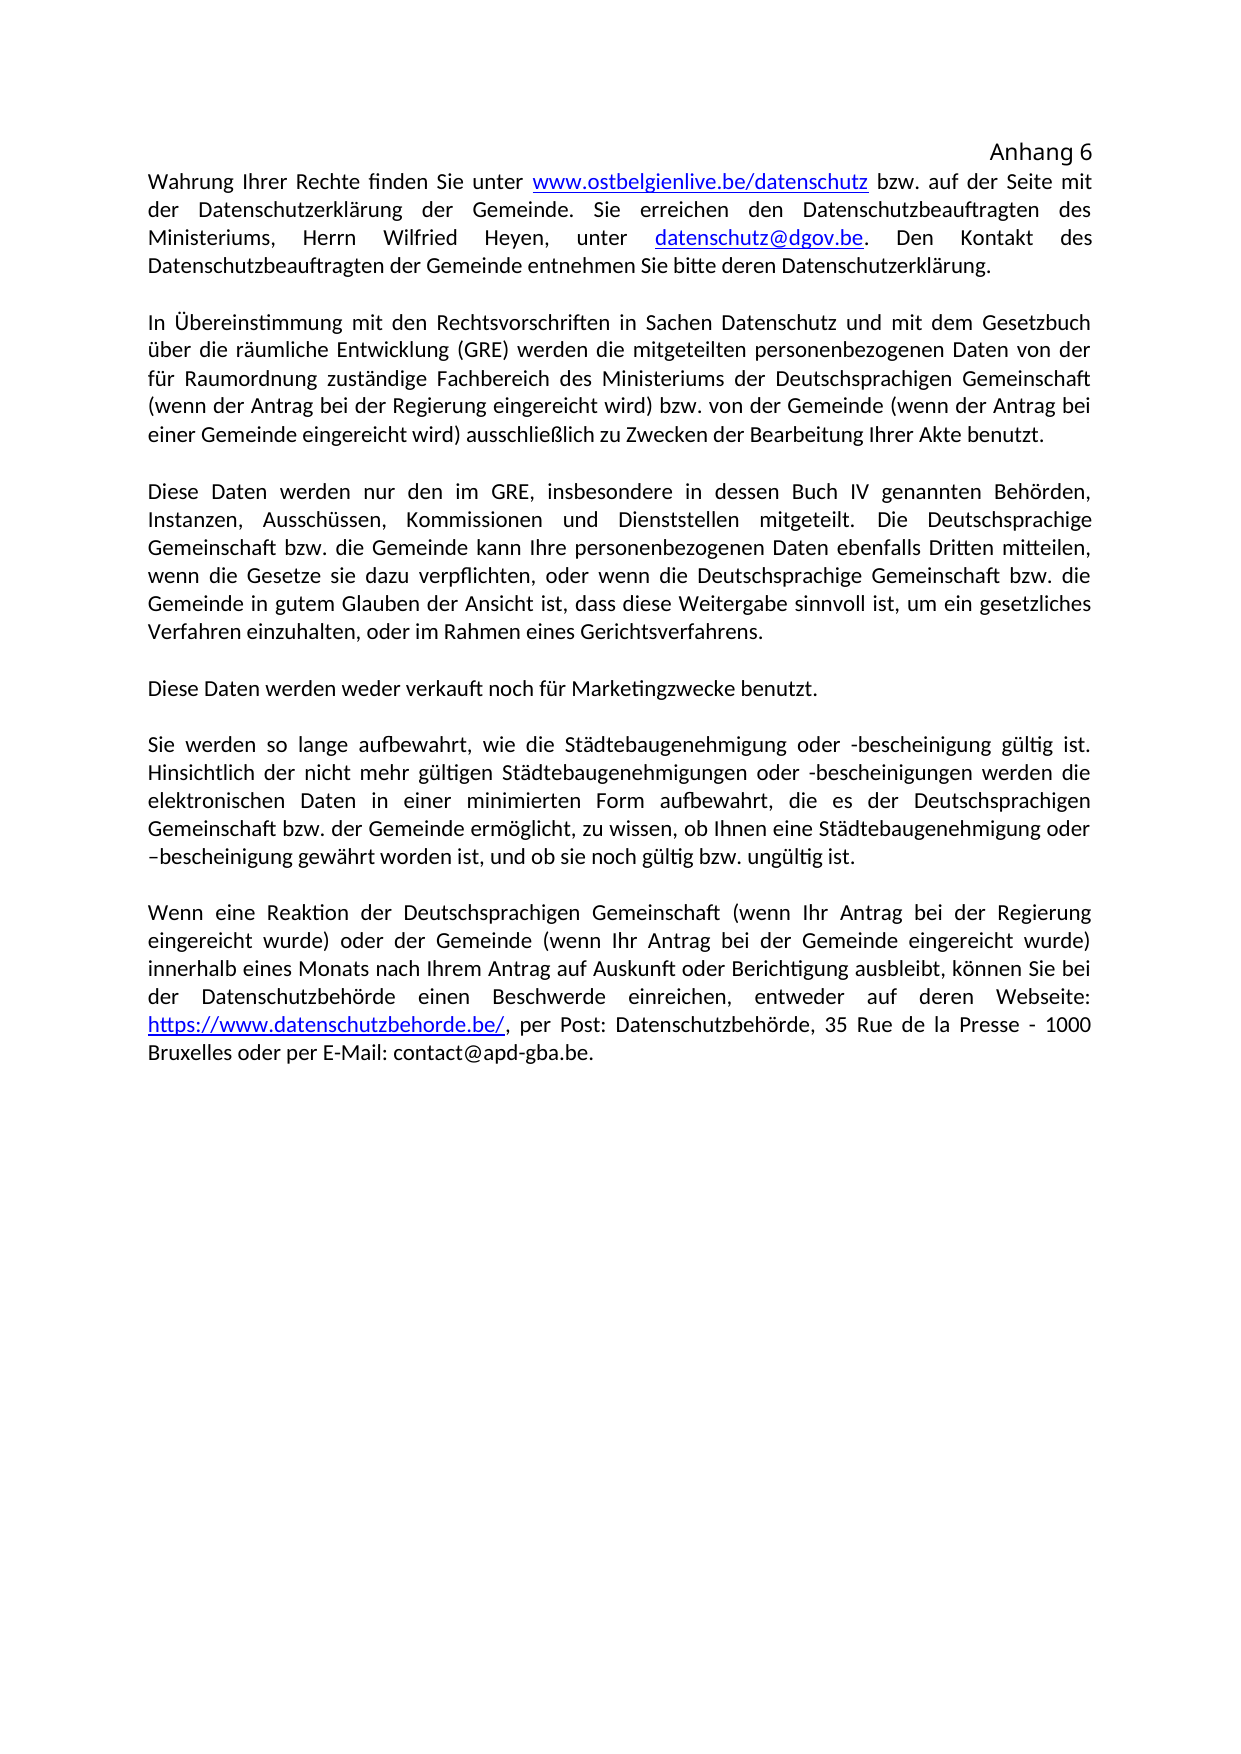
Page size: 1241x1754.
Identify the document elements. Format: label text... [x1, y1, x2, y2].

text Diese Daten werden nur den im GRE, insbesondere in dessen Buch IV genannten Behörden, Instanzen, Ausschüssen, Kommissionen und Dienststellen mitgeteilt. Die Deutschsprachige Gemeinschaft bzw. die Gemeinde kann Ihre personenbezogenen Daten ebenfalls Dritten mitteilen, wenn die Gesetze sie dazu verpflichten, oder wenn die Deutschsprachige Gemeinschaft bzw. die Gemeinde in gutem Glauben der Ansicht ist, dass diese Weitergabe sinnvoll ist, um ein gesetzliches Verfahren einzuhalten, oder im Rahmen eines Gerichtsverfahrens. [148, 477, 1093, 645]
text Diese Daten werden weder verkauft noch für Marketingzwecke benutzt. [148, 674, 1093, 702]
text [148, 167, 1093, 279]
text Sie werden so lange aufbewahrt, wie die Städtebaugenehmigung oder -bescheinigung gültig ist. Hinsichtlich der nicht mehr gültigen Städtebaugenehmigungen oder -bescheinigungen werden die elektronischen Daten in einer minimierten Form aufbewahrt, die es der Deutschsprachigen Gemeinschaft bzw. der Gemeinde ermöglicht, zu wissen, ob Ihnen eine Städtebaugenehmigung oder –bescheinigung gewährt worden ist, und ob sie noch gültig bzw. ungültig ist. [148, 730, 1093, 870]
text Wenn eine Reaktion der Deutschsprachigen Gemeinschaft (wenn Ihr Antrag bei der Regierung eingereicht wurde) oder der Gemeinde (wenn Ihr Antrag bei der Gemeinde eingereicht wurde) innerhalb eines Monats nach Ihrem Antrag auf Auskunft oder Berichtigung ausbleibt, können Sie bei der Datenschutzbehörde einen Beschwerde einreichen, entweder auf deren Webseite: https://www.datenschutzbehorde.be/, per Post: Datenschutzbehörde, 35 Rue de la Presse - 1000 Bruxelles oder per E-Mail: contact@apd-gba.be. [148, 898, 1093, 1066]
text In Übereinstimmung mit den Rechtsvorschriften in Sachen Datenschutz und mit dem Gesetzbuch über die räumliche Entwicklung (GRE) werden die mitgeteilten personenbezogenen Daten von der für Raumordnung zuständige Fachbereich des Ministeriums der Deutschsprachigen Gemeinschaft (wenn der Antrag bei der Regierung eingereicht wird) bzw. von der Gemeinde (wenn der Antrag bei einer Gemeinde eingereicht wird) ausschließlich zu Zwecken der Bearbeitung Ihrer Akte benutzt. [148, 308, 1093, 448]
